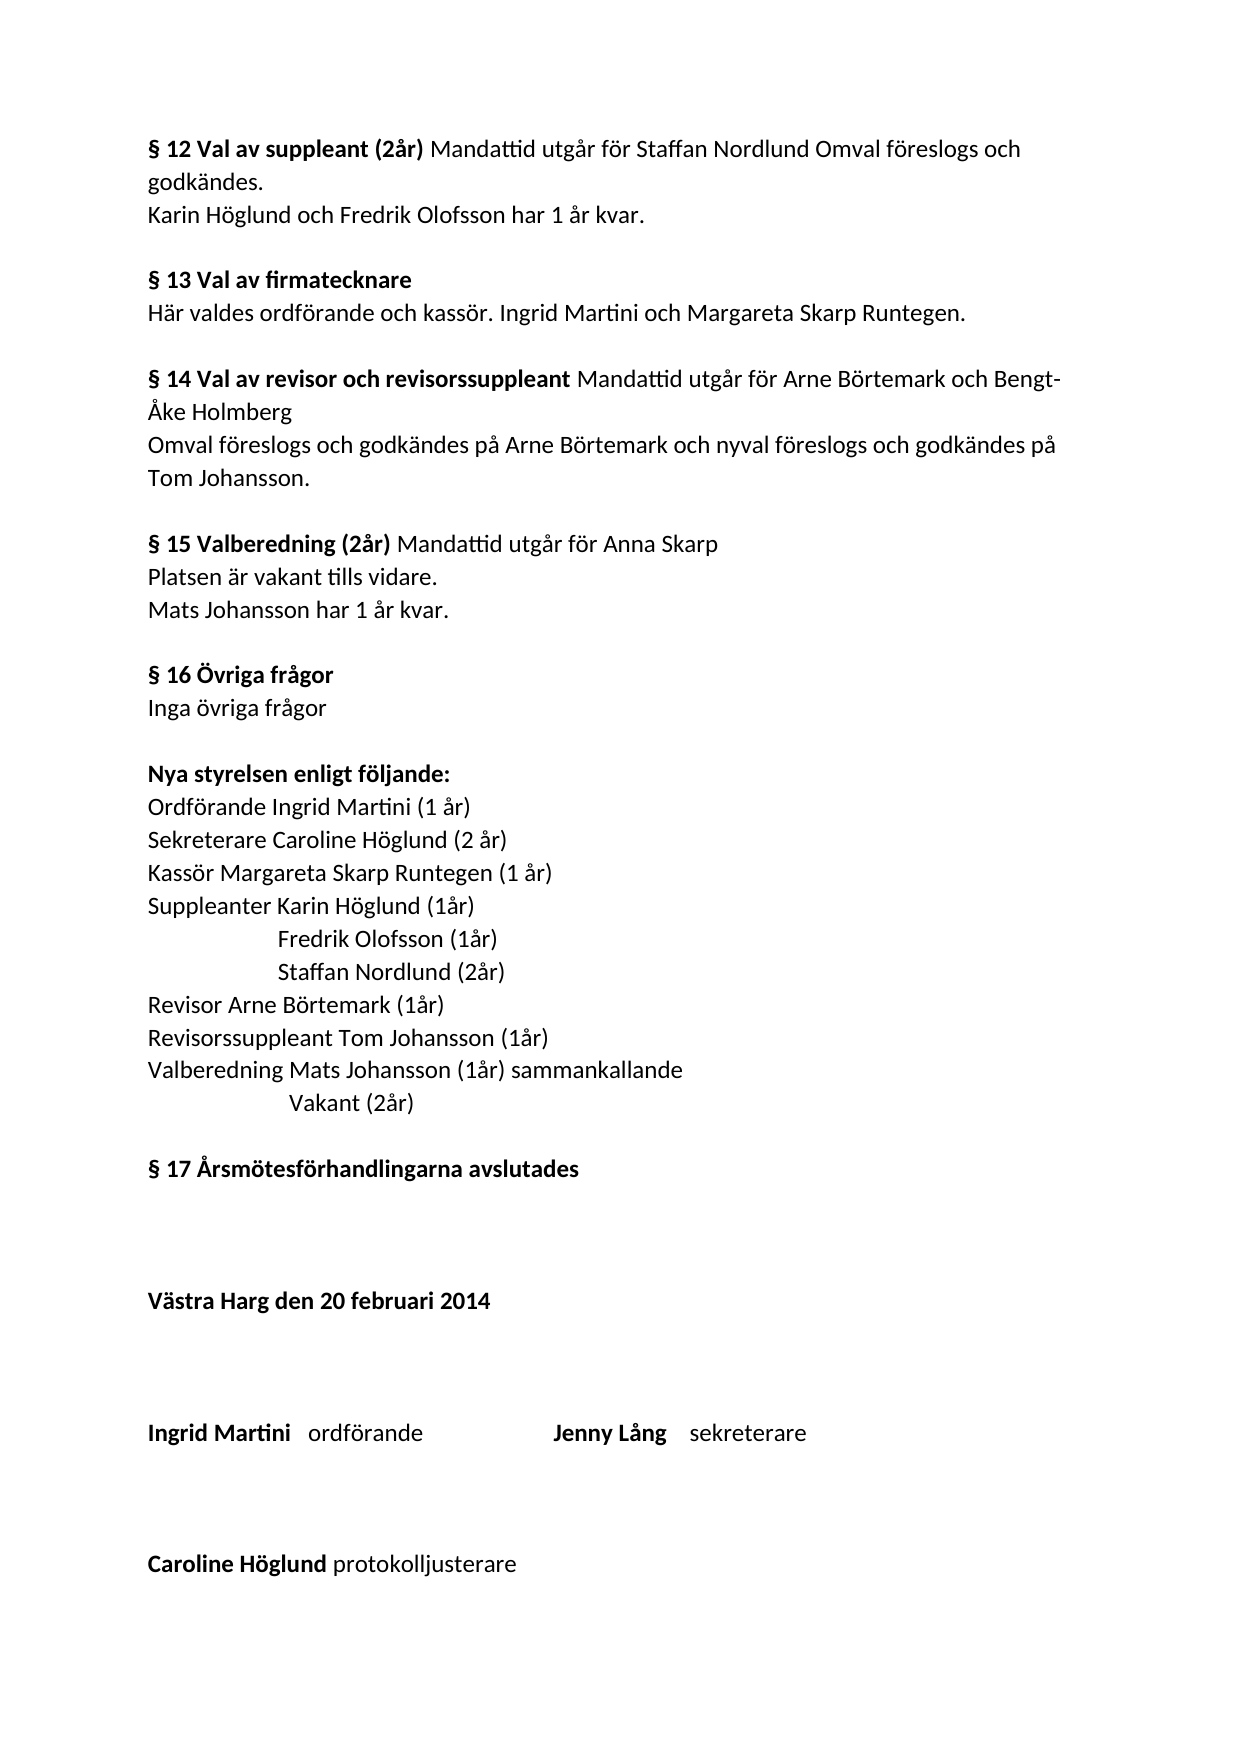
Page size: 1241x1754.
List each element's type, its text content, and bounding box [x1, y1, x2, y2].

text Omval föreslogs och godkändes på Arne Börtemark och nyval föreslogs och godkändes på Tom Johansson. [148, 429, 1093, 493]
text Kassör Margareta Skarp Runtegen (1 år) [148, 857, 1093, 888]
text Revisorssuppleant Tom Johansson (1år) [148, 1022, 1093, 1052]
text Valberedning Mats Johansson (1år) sammankallande [148, 1054, 1093, 1085]
text Platsen är vakant tills vidare. [148, 561, 1093, 591]
text Caroline Höglund protokolljusterare [148, 1548, 1093, 1579]
text § 14 Val av revisor och revisorssuppleant Mandattid utgår för Arne Börtemark och Bengt-Åke Holmberg [148, 363, 1093, 427]
text § 16 Övriga frågor [148, 659, 1093, 690]
text Karin Höglund och Fredrik Olofsson har 1 år kvar. [148, 199, 1093, 229]
text Ingrid Martini ordförande Jenny Lång sekreterare [148, 1417, 1093, 1447]
text Mats Johansson har 1 år kvar. [148, 594, 1093, 624]
text Här valdes ordförande och kassör. Ingrid Martini och Margareta Skarp Runtegen. [148, 297, 1093, 328]
text Revisor Arne Börtemark (1år) [148, 989, 1093, 1019]
text Vakant (2år) [148, 1087, 1093, 1118]
text § 17 Årsmötesförhandlingarna avslutades [148, 1153, 1093, 1184]
text Inga övriga frågor [148, 692, 1093, 723]
text Ordförande Ingrid Martini (1 år) [148, 791, 1093, 822]
text Västra Harg den 20 februari 2014 [148, 1285, 1093, 1316]
text Staffan Nordlund (2år) [148, 956, 1093, 986]
text Suppleanter Karin Höglund (1år) [148, 890, 1093, 921]
text Sekreterare Caroline Höglund (2 år) [148, 824, 1093, 855]
text § 13 Val av firmatecknare [148, 264, 1093, 295]
text Nya styrelsen enligt följande: [148, 758, 1093, 789]
text § 15 Valberedning (2år) Mandattid utgår för Anna Skarp [148, 528, 1093, 558]
text § 12 Val av suppleant (2år) Mandattid utgår för Staffan Nordlund Omval föreslogs och godkändes. [148, 133, 1093, 196]
text Fredrik Olofsson (1år) [148, 923, 1093, 953]
